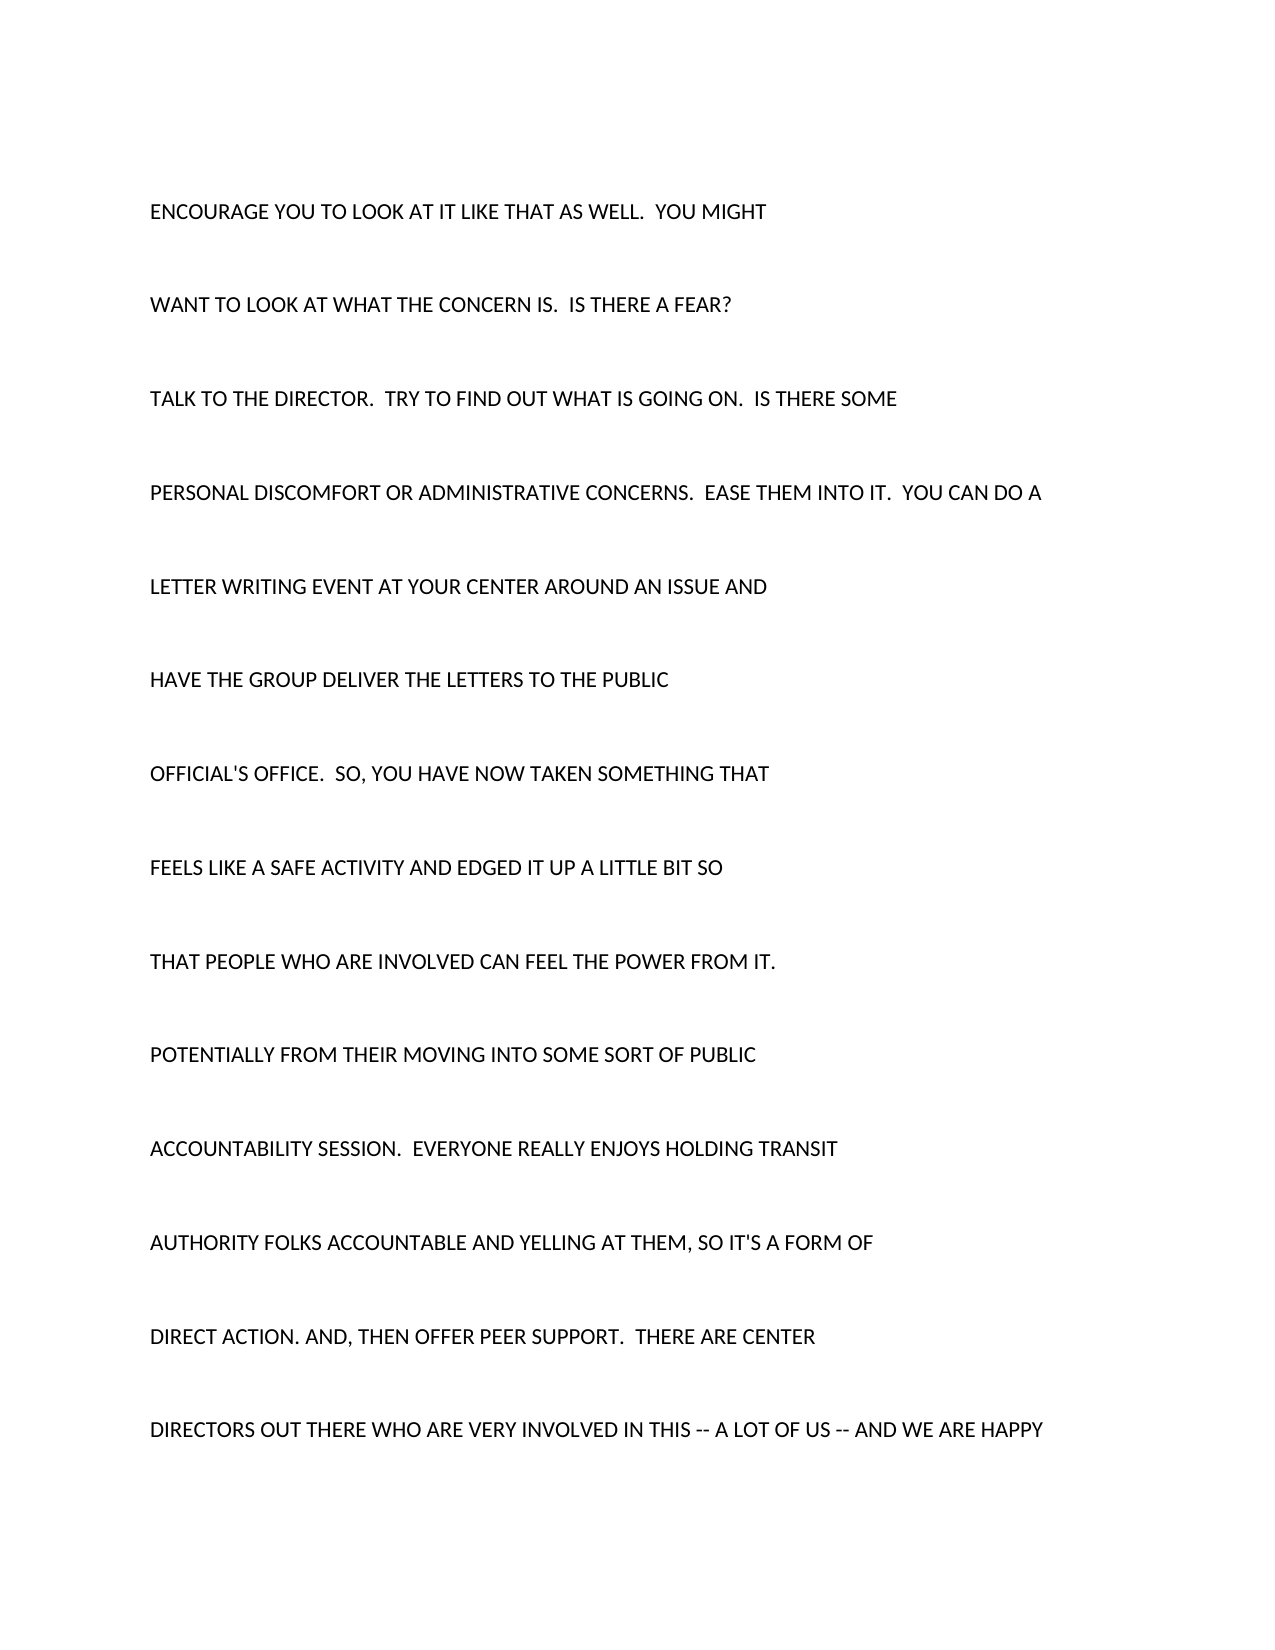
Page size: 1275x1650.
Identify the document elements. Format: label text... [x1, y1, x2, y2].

text OFFICIAL'S OFFICE. SO, YOU HAVE NOW TAKEN SOMETHING THAT [150, 759, 1125, 787]
text HAVE THE GROUP DELIVER THE LETTERS TO THE PUBLIC [150, 666, 1125, 694]
text FEELS LIKE A SAFE ACTIVITY AND EDGED IT UP A LITTLE BIT SO [150, 853, 1125, 881]
text THAT PEOPLE WHO ARE INVOLVED CAN FEEL THE POWER FROM IT. [150, 947, 1125, 975]
text ENCOURAGE YOU TO LOOK AT IT LIKE THAT AS WELL. YOU MIGHT [150, 197, 1125, 225]
text POTENTIALLY FROM THEIR MOVING INTO SOME SORT OF PUBLIC [150, 1041, 1125, 1069]
text WANT TO LOOK AT WHAT THE CONCERN IS. IS THERE A FEAR? [150, 291, 1125, 319]
text ACCOUNTABILITY SESSION. EVERYONE REALLY ENJOYS HOLDING TRANSIT [150, 1134, 1125, 1162]
text PERSONAL DISCOMFORT OR ADMINISTRATIVE CONCERNS. EASE THEM INTO IT. YOU CAN DO A [150, 478, 1125, 506]
text DIRECT ACTION. AND, THEN OFFER PEER SUPPORT. THERE ARE CENTER [150, 1322, 1125, 1350]
text LETTER WRITING EVENT AT YOUR CENTER AROUND AN ISSUE AND [150, 572, 1125, 600]
text TALK TO THE DIRECTOR. TRY TO FIND OUT WHAT IS GOING ON. IS THERE SOME [150, 384, 1125, 412]
text DIRECTORS OUT THERE WHO ARE VERY INVOLVED IN THIS -- A LOT OF US -- AND WE ARE HAPPY [150, 1416, 1125, 1444]
text AUTHORITY FOLKS ACCOUNTABLE AND YELLING AT THEM, SO IT'S A FORM OF [150, 1228, 1125, 1256]
